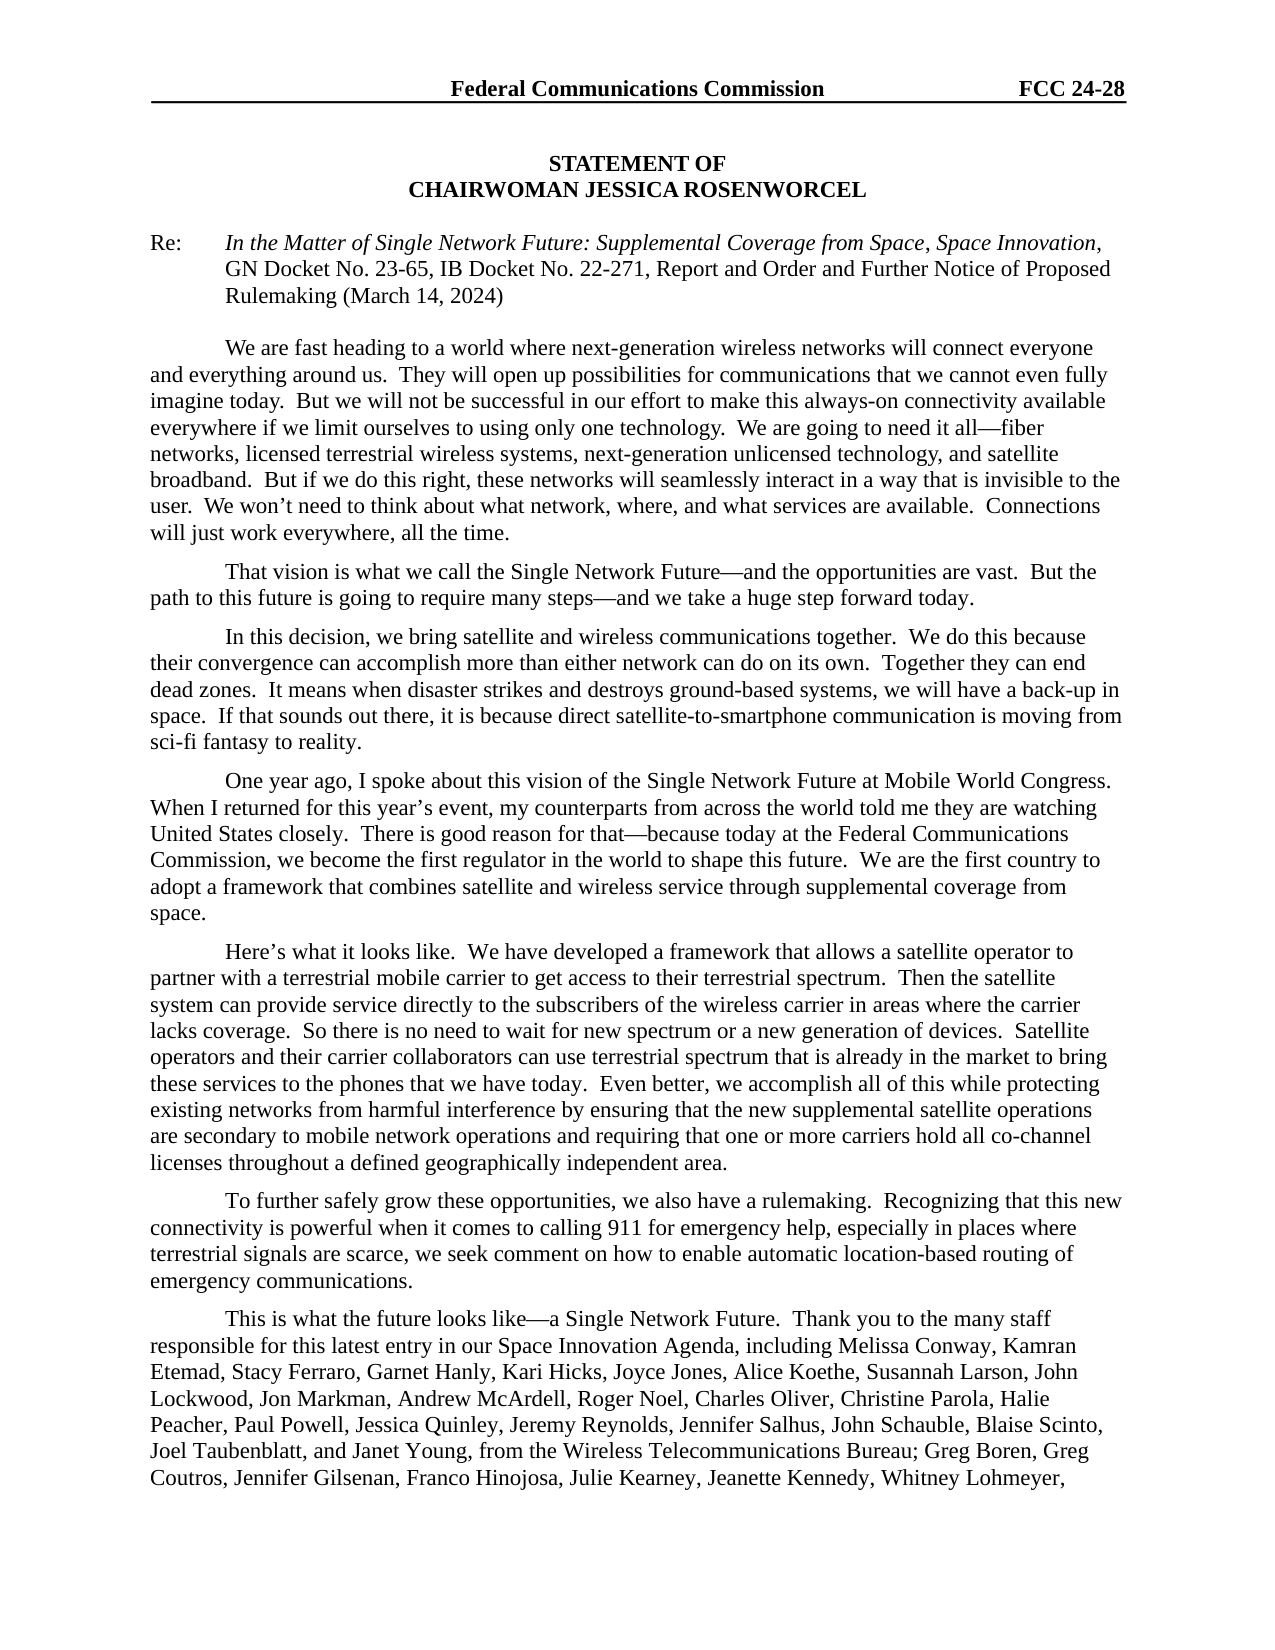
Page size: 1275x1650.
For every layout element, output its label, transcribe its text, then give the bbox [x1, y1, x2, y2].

text To further safely grow these opportunities, we also have a rulemaking. Recognizing that this new connectivity is powerful when it comes to calling 911 for emergency help, especially in places where terrestrial signals are scarce, we seek comment on how to enable automatic location-based routing of emergency communications. [150, 1188, 1125, 1293]
text In this decision, we bring satellite and wireless communications together. We do this because their convergence can accomplish more than either network can do on its own. Together they can end dead zones. It means when disaster strikes and destroys ground-based systems, we will have a back-up in space. If that sounds out there, it is because direct satellite-to-smartphone communication is moving from sci-fi fantasy to reality. [150, 623, 1125, 755]
text Here’s what it looks like. We have developed a framework that allows a satellite operator to partner with a terrestrial mobile carrier to get access to their terrestrial spectrum. Then the satellite system can provide service directly to the subscribers of the wireless carrier in areas where the carrier lacks coverage. So there is no need to wait for new spectrum or a new generation of devices. Satellite operators and their carrier collaborators can use terrestrial spectrum that is already in the market to bring these services to the phones that we have today. Even better, we accomplish all of this while protecting existing networks from harmful interference by ensuring that the new supplemental satellite operations are secondary to mobile network operations and requiring that one or more carriers hold all co-channel licenses throughout a defined geographically independent area. [150, 938, 1125, 1175]
text One year ago, I spoke about this vision of the Single Network Future at Mobile World Congress. When I returned for this year’s event, my counterparts from across the world told me they are watching United States closely. There is good reason for that—because today at the Federal Communications Commission, we become the first regulator in the world to shape this future. We are the first country to adopt a framework that combines satellite and wireless service through supplemental coverage from space. [150, 767, 1125, 925]
text That vision is what we call the Single Network Future—and the opportunities are vast. But the path to this future is going to require many steps—and we take a huge step forward today. [150, 558, 1125, 611]
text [150, 1306, 1125, 1490]
text We are fast heading to a world where next-generation wireless networks will connect everyone and everything around us. They will open up possibilities for communications that we cannot even fully imagine today. But we will not be successful in our effort to make this always-on connectivity available everywhere if we limit ourselves to using only one technology. We are going to need it all—fiber networks, licensed terrestrial wireless systems, next-generation unlicensed technology, and satellite broadband. But if we do this right, these networks will seamlessly interact in a way that is invisible to the user. We won’t need to think about what network, where, and what services are available. Connections will just work everywhere, all the time. [150, 334, 1125, 545]
text CHAIRWOMAN JESSICA ROSENWORCEL [150, 176, 1125, 203]
text STATEMENT OF [150, 150, 1125, 176]
text Re: In the Matter of Single Network Future: Supplemental Coverage from Space, Space Innovation, GN Docket No. 23-65, IB Docket No. 22-271, Report and Order and Further Notice of Proposed Rulemaking (March 14, 2024) [150, 229, 1125, 308]
